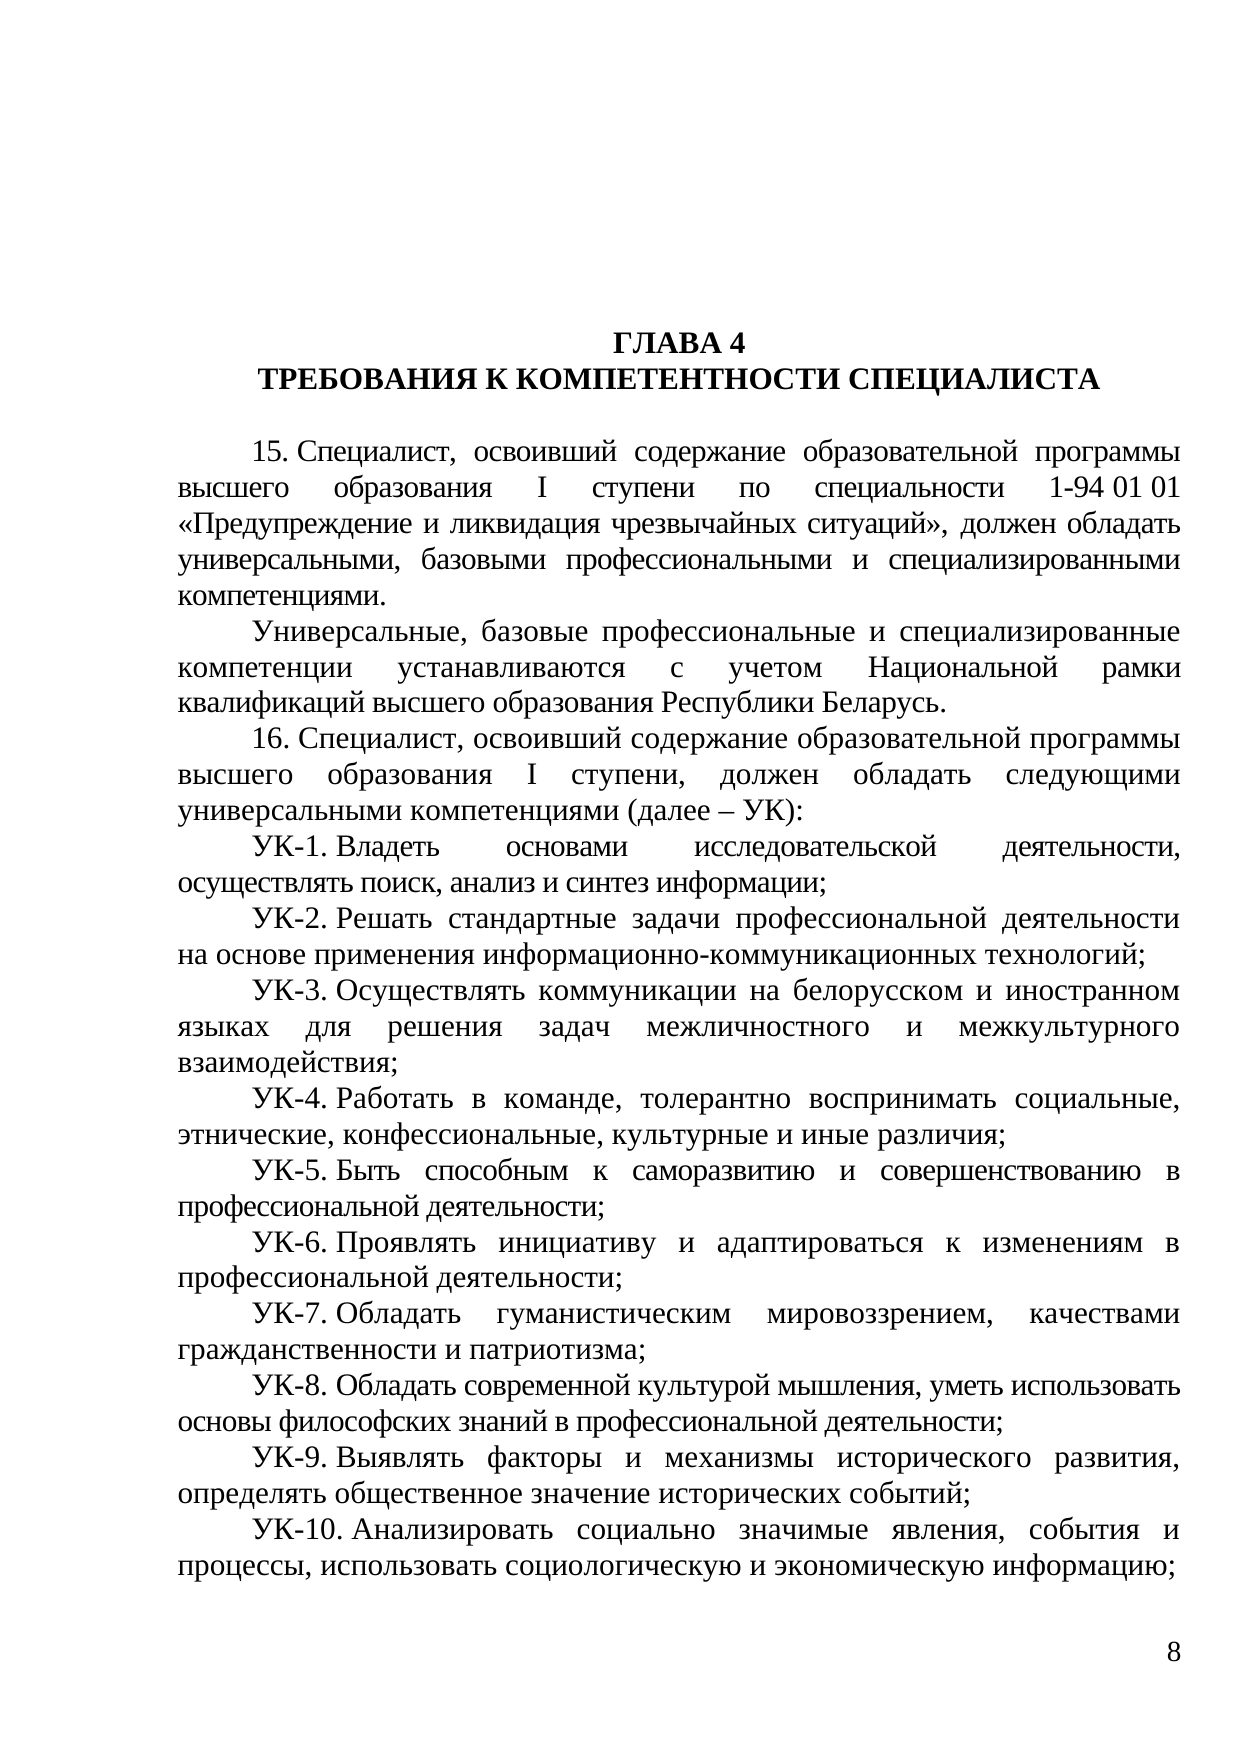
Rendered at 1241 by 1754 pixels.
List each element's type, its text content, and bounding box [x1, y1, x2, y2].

text УК-10. Анализировать социально значимые явления, события и процессы, использовать социологическую и экономическую информацию; [177, 1510, 1181, 1582]
text 16. Специалист, освоивший содержание образовательной программы высшего образования I ступени, должен обладать следующими универсальными компетенциями (далее – УК): [177, 720, 1181, 827]
text Универсальные, базовые профессиональные и специализированные компетенции устанавливаются с учетом Национальной рамки квалификаций высшего образования Республики Беларусь. [177, 612, 1181, 720]
text УК-7. Обладать гуманистическим мировоззрением, качествами гражданственности и патриотизма; [177, 1295, 1181, 1367]
text 15. Специалист, освоивший содержание образовательной программы высшего образования I ступени по специальности 1-94 01 01 «Предупреждение и ликвидация чрезвычайных ситуаций», должен обладать универсальными, базовыми профессиональными и специализированными компетенциями. [177, 432, 1181, 612]
text ГЛАВА 4 [177, 324, 1181, 360]
text УК-1. Владеть основами исследовательской деятельности, осуществлять поиск, анализ и синтез информации; [177, 827, 1181, 899]
text УК-6. Проявлять инициативу и адаптироваться к изменениям в профессиональной деятельности; [177, 1223, 1181, 1295]
text УК-5. Быть способным к саморазвитию и совершенствованию в профессиональной деятельности; [177, 1151, 1181, 1223]
text УК-4. Работать в команде, толерантно воспринимать социальные, этнические, конфессиональные, культурные и иные различия; [177, 1079, 1181, 1151]
text УК-3. Осуществлять коммуникации на белорусском и иностранном языках для решения задач межличностного и межкультурного взаимодействия; [177, 971, 1181, 1079]
text УК-2. Решать стандартные задачи профессиональной деятельности на основе применения информационно-коммуникационных технологий; [177, 899, 1181, 971]
text ТРЕБОВАНИЯ К КОМПЕТЕНТНОСТИ СПЕЦИАЛИСТА [177, 360, 1181, 396]
text УК-8. Обладать современной культурой мышления, уметь использовать основы философских знаний в профессиональной деятельности; [177, 1367, 1181, 1438]
text УК-9. Выявлять факторы и механизмы исторического развития, определять общественное значение исторических событий; [177, 1438, 1181, 1510]
